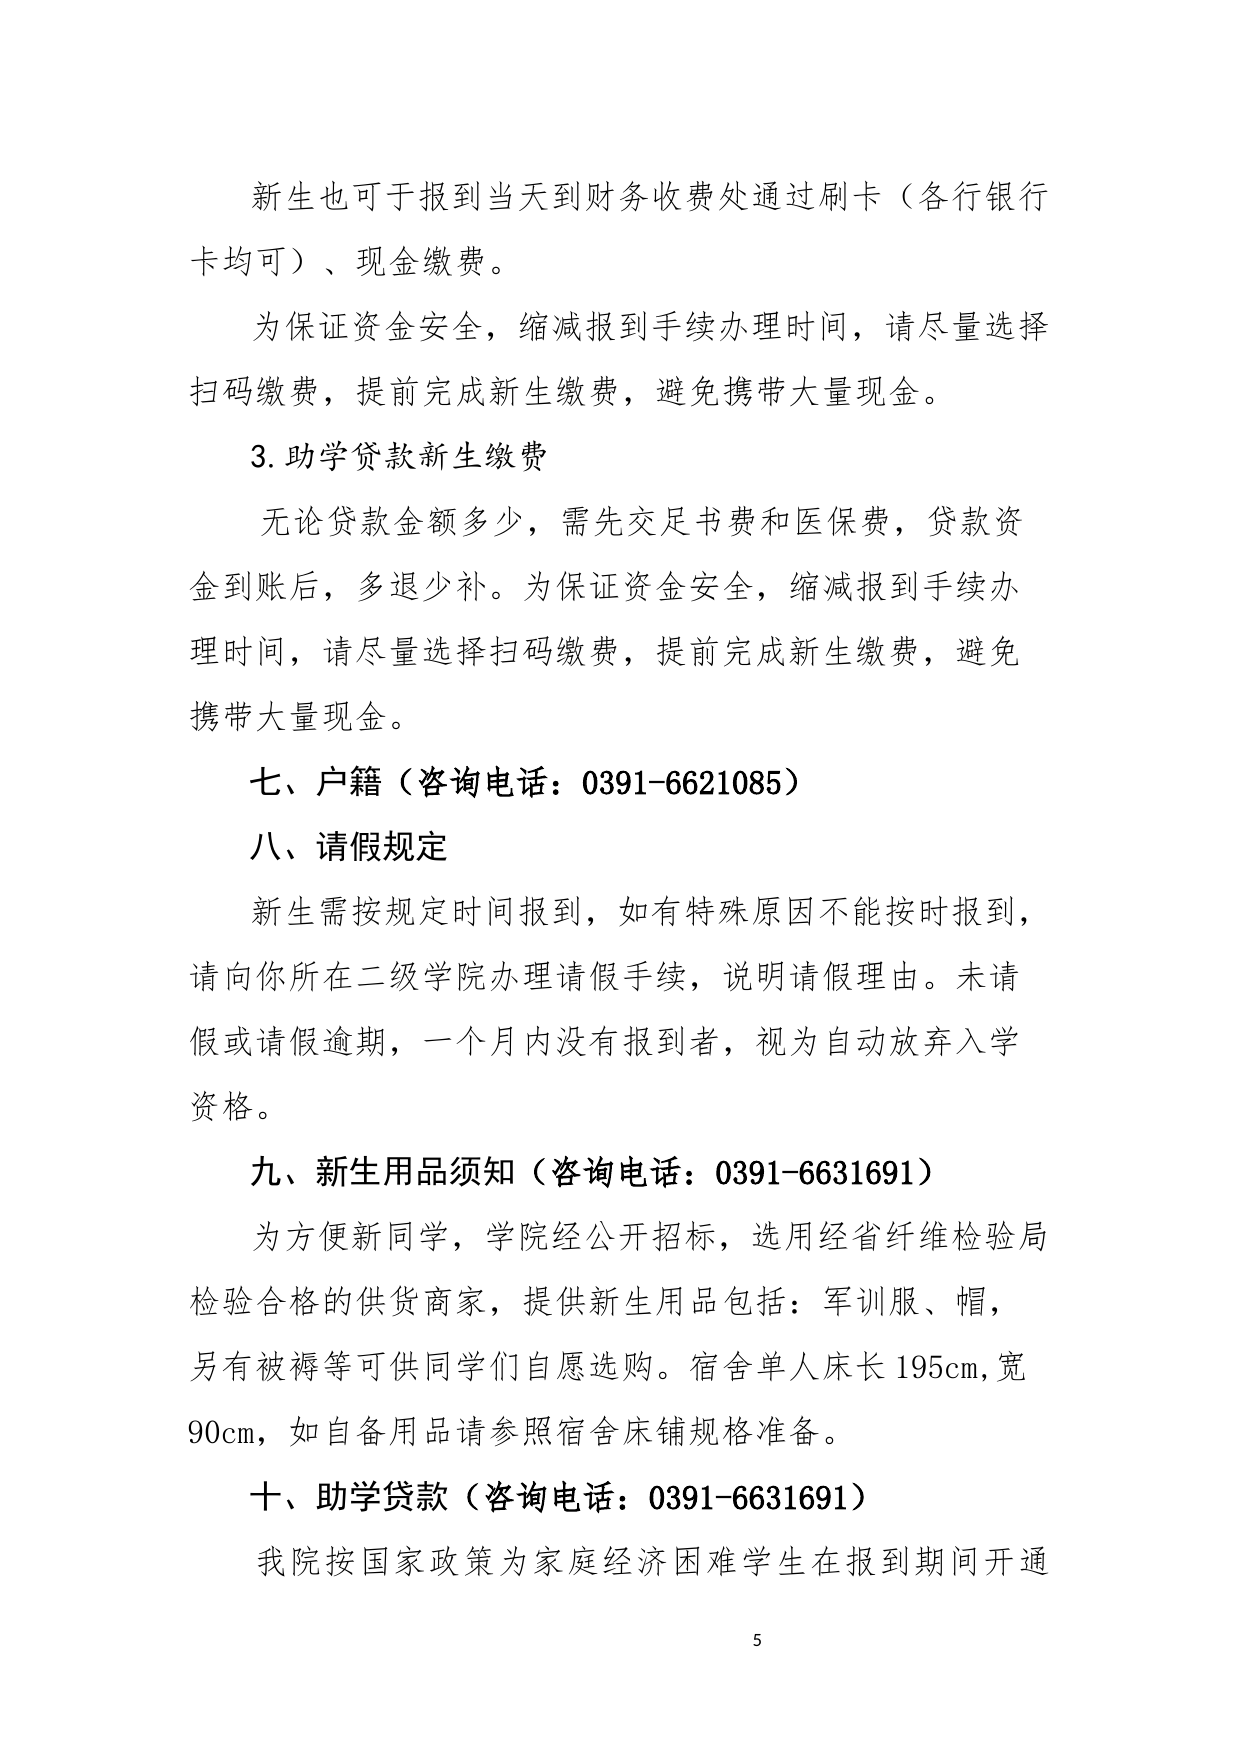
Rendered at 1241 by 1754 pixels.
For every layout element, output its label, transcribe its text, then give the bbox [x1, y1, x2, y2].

text 新生需按规定时间报到，如有特殊原因不能按时报到，请向你所在二级学院办理请假手续，说明请假理由。未请假或请假逾期，一个月内没有报到者，视为自动放弃入学资格。 [187, 877, 1053, 1137]
text 十、助学贷款（咨询电话：0391-6631691） [187, 1462, 1053, 1527]
text 为保证资金安全，缩减报到手续办理时间，请尽量选择扫码缴费，提前完成新生缴费，避免携带大量现金。 [187, 292, 1053, 422]
text 3.助学贷款新生缴费 [187, 422, 1053, 487]
text 新生也可于报到当天到财务收费处通过刷卡（各行银行卡均可）、现金缴费。 [187, 162, 1053, 292]
text 为方便新同学，学院经公开招标，选用经省纤维检验局检验合格的供货商家，提供新生用品包括：军训服、帽，另有被褥等可供同学们自愿选购。宿舍单人床长195cm,宽90cm，如自备用品请参照宿舍床铺规格准备。 [187, 1202, 1053, 1462]
text 七、户籍（咨询电话：0391-6621085） [187, 747, 1053, 812]
text 九、新生用品须知（咨询电话：0391-6631691） [187, 1137, 1053, 1202]
text 八、请假规定 [187, 812, 1053, 877]
text 无论贷款金额多少，需先交足书费和医保费，贷款资金到账后，多退少补。为保证资金安全，缩减报到手续办理时间，请尽量选择扫码缴费，提前完成新生缴费，避免携带大量现金。 [187, 487, 1053, 747]
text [187, 1527, 1053, 1592]
